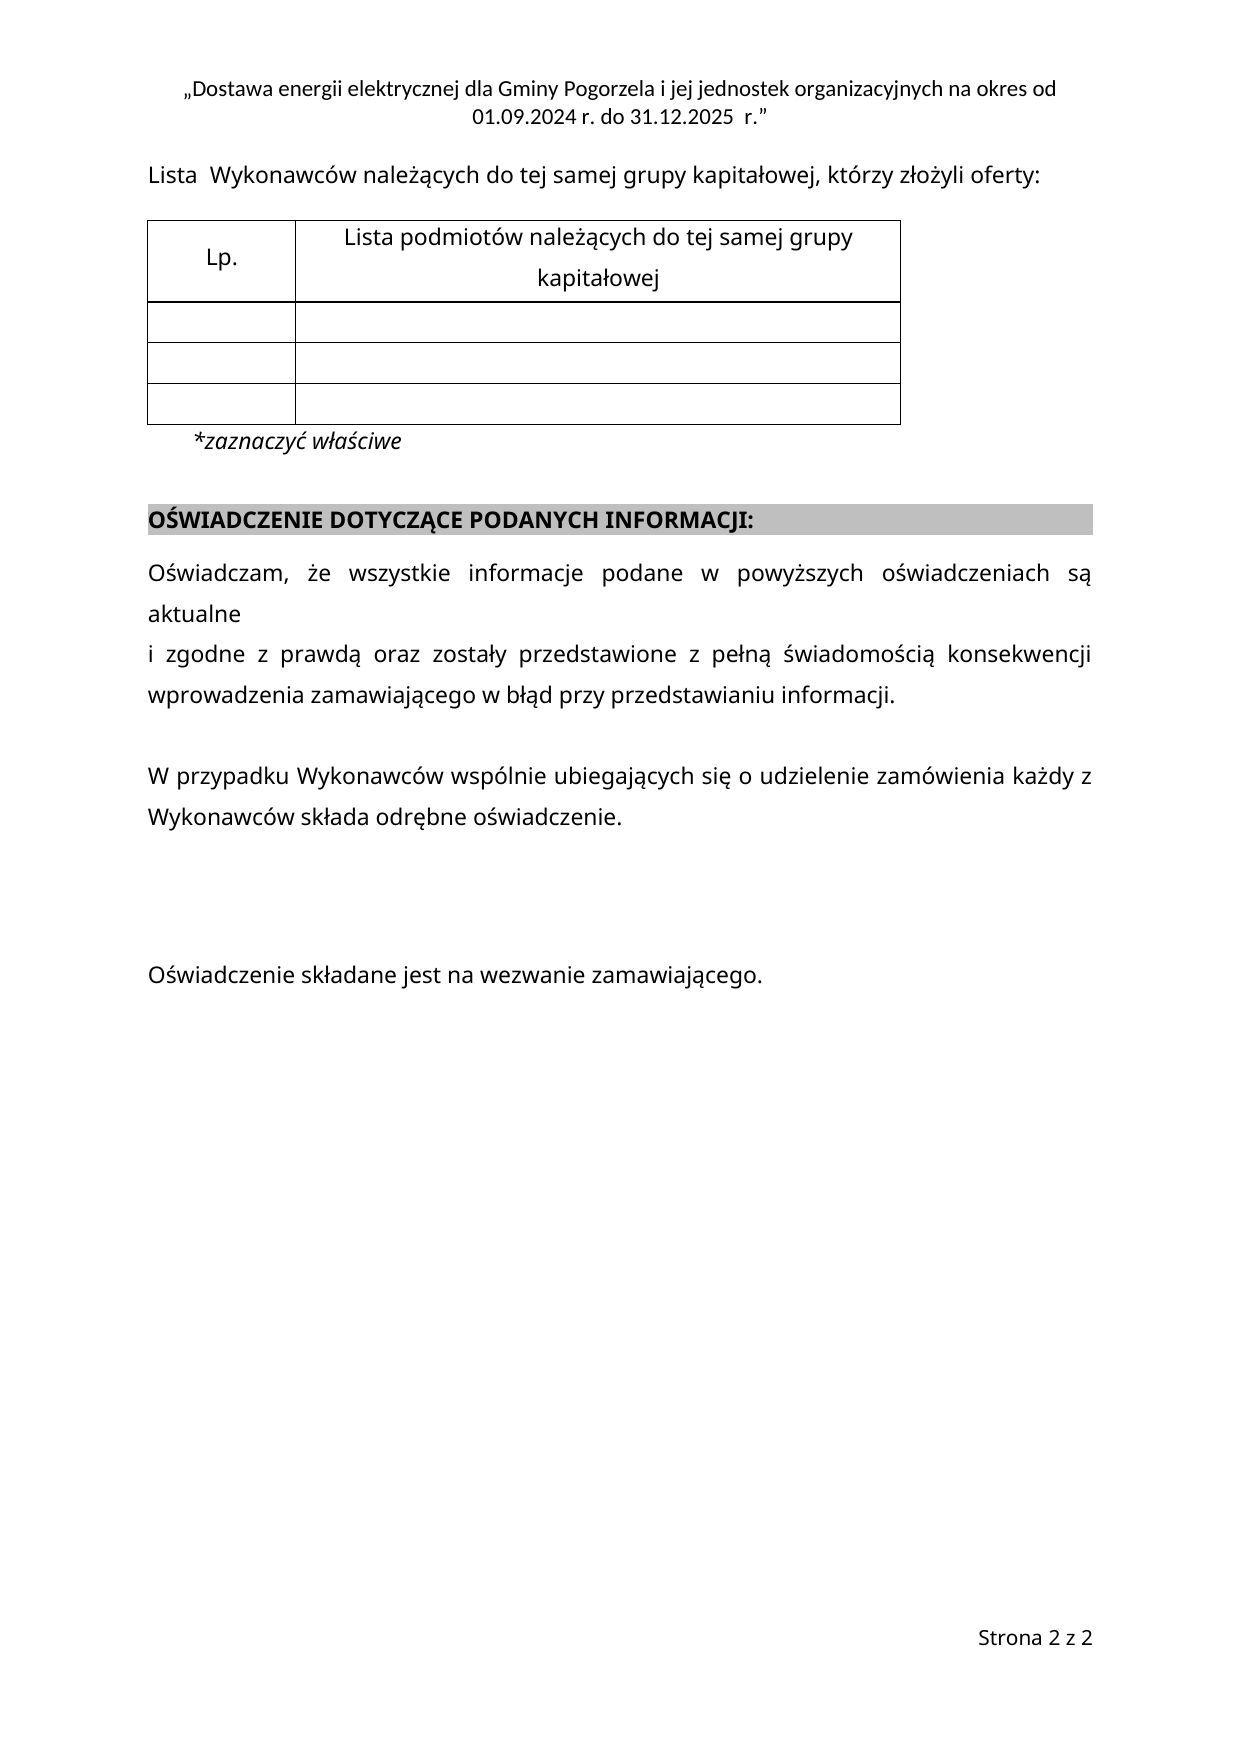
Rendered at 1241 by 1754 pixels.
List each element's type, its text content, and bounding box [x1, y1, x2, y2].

table_cell [148, 303, 295, 342]
text *zaznaczyć właściwe [192, 425, 1093, 456]
table_header Lp. [148, 221, 295, 301]
text W przypadku Wykonawców wspólnie ubiegających się o udzielenie zamówienia każdy z Wykonawców składa odrębne oświadczenie. [148, 760, 1093, 832]
table_cell [148, 343, 295, 383]
table_cell [296, 343, 900, 383]
table_cell [148, 384, 295, 424]
table_cell [296, 384, 900, 424]
text Oświadczam, że wszystkie informacje podane w powyższych oświadczeniach są aktualne i zgodne z prawdą oraz zostały przedstawione z pełną świadomością konsekwencji wprowadzenia zamawiającego w błąd przy przedstawianiu informacji. [148, 557, 1093, 710]
table_cell [296, 303, 900, 342]
text Lista Wykonawców należących do tej samej grupy kapitałowej, którzy złożyli oferty: [148, 158, 1093, 190]
text OŚWIADCZENIE DOTYCZĄCE PODANYCH INFORMACJI: [148, 504, 1093, 535]
table_header Lista podmiotów należących do tej samej grupy kapitałowej [296, 221, 900, 301]
text Oświadczenie składane jest na wezwanie zamawiającego. [148, 959, 1093, 990]
